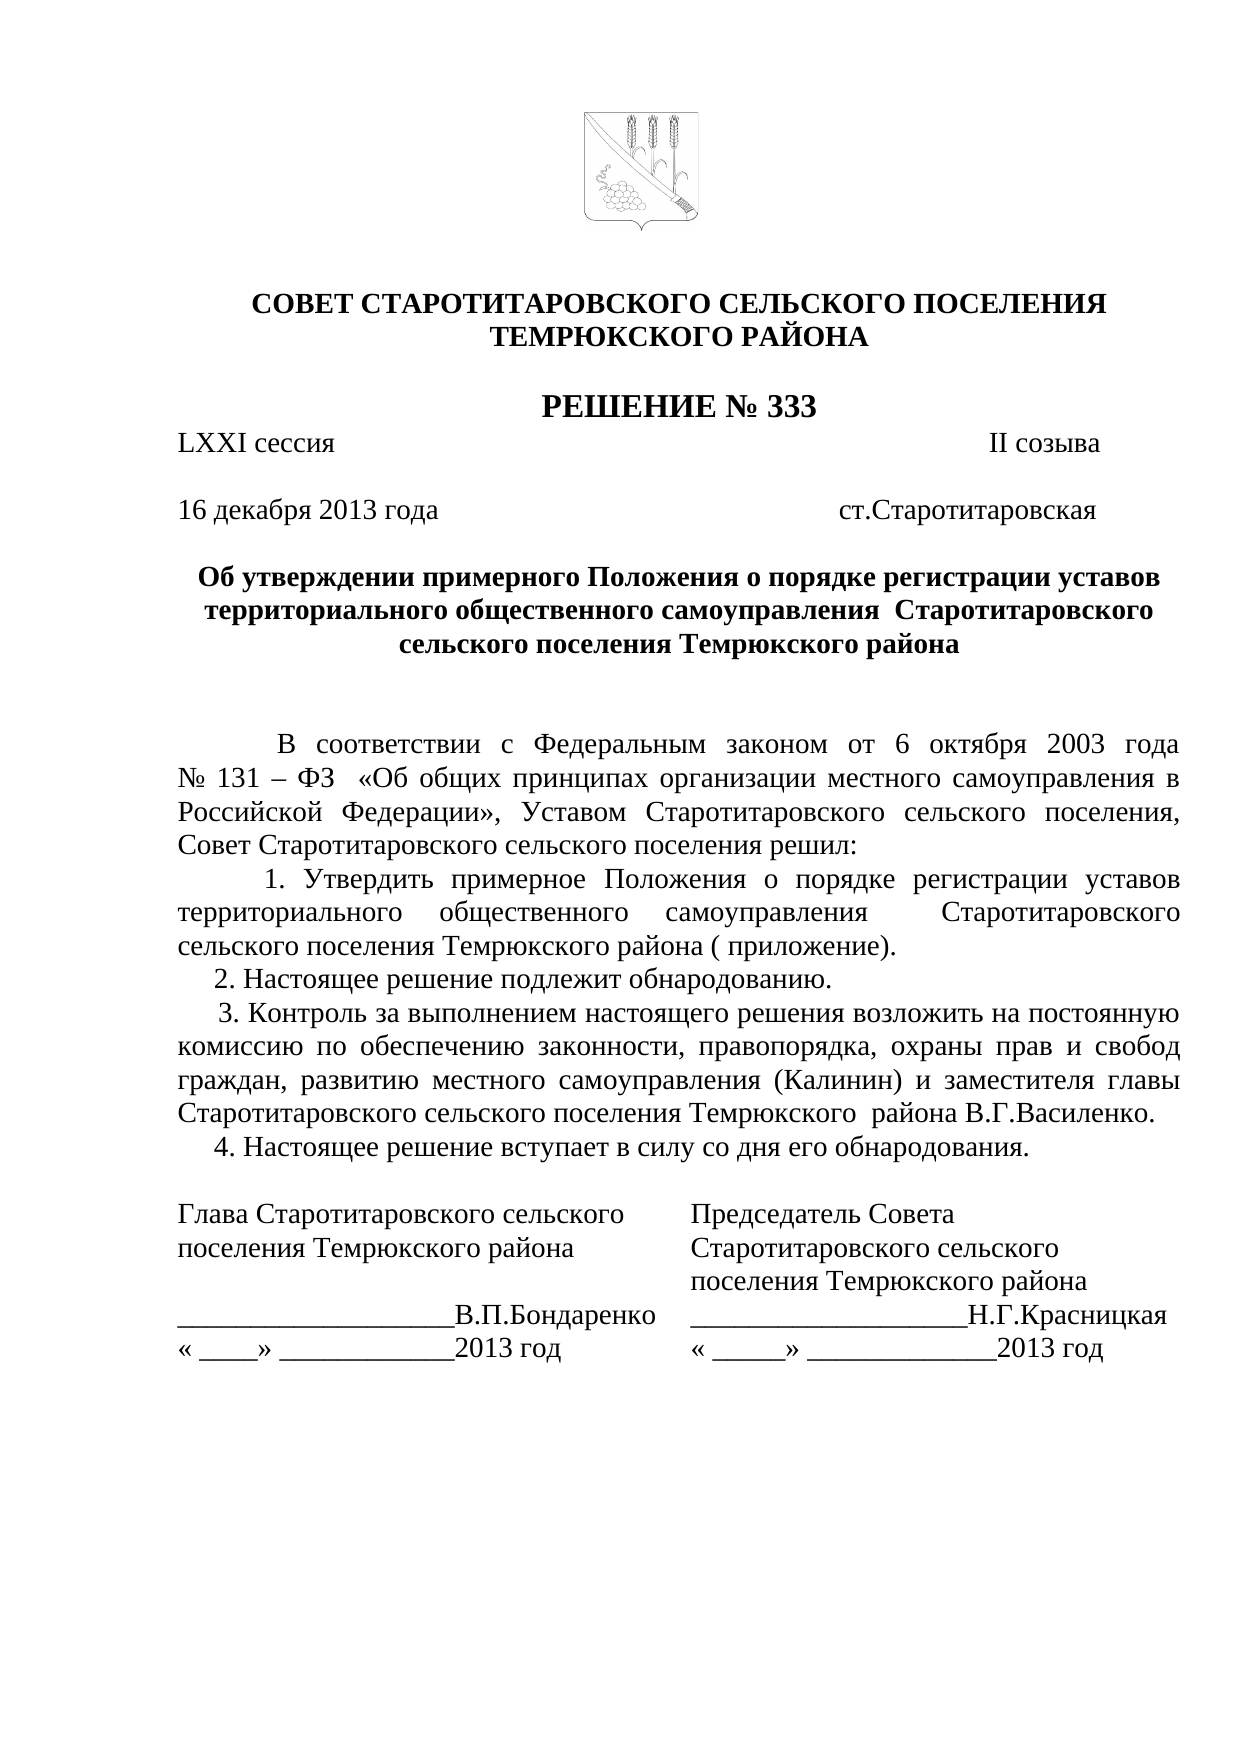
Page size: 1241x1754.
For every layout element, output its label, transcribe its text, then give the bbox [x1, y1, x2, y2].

text 1. Утвердить примерное Положения о порядке регистрации уставов территориального общественного самоуправления Старотитаровского сельского поселения Темрюкского района ( приложение). [177, 861, 1181, 961]
text РЕШЕНИЕ № 333 [177, 386, 1181, 425]
text Об утверждении примерного Положения о порядке регистрации уставов территориального общественного самоуправления Старотитаровского сельского поселения Темрюкского района [177, 559, 1181, 659]
table_header Председатель Совета Старотитаровского сельского поселения Темрюкского района ___________________Н.Г.Красницкая « _____» _____________2013 год [679, 1196, 1192, 1397]
text В соответствии с Федеральным законом от 6 октября 2003 года № 131 – ФЗ «Об общих принципах организации местного самоуправления в Российской Федерации», Уставом Старотитаровского сельского поселения, Совет Старотитаровского сельского поселения решил: [177, 727, 1181, 861]
text LXXI сессия II созыва [177, 425, 1181, 458]
picture [583, 111, 699, 231]
text СОВЕТ СТАРОТИТАРОВСКОГО СЕЛЬСКОГО ПОСЕЛЕНИЯ ТЕМРЮКСКОГО РАЙОНА [177, 286, 1181, 353]
text 2. Настоящее решение подлежит обнародованию. [177, 961, 1181, 995]
text 16 декабря 2013 года ст.Старотитаровская [177, 492, 1181, 525]
table_header Глава Старотитаровского сельского поселения Темрюкского района ___________________В.П.Бондаренко « ____» ____________2013 год [166, 1196, 679, 1397]
text 4. Настоящее решение вступает в силу со дня его обнародования. [177, 1129, 1181, 1163]
text 3. Контроль за выполнением настоящего решения возложить на постоянную комиссию по обеспечению законности, правопорядка, охраны прав и свобод граждан, развитию местного самоуправления (Калинин) и заместителя главы Старотитаровского сельского поселения Темрюкского района В.Г.Василенко. [177, 995, 1181, 1129]
